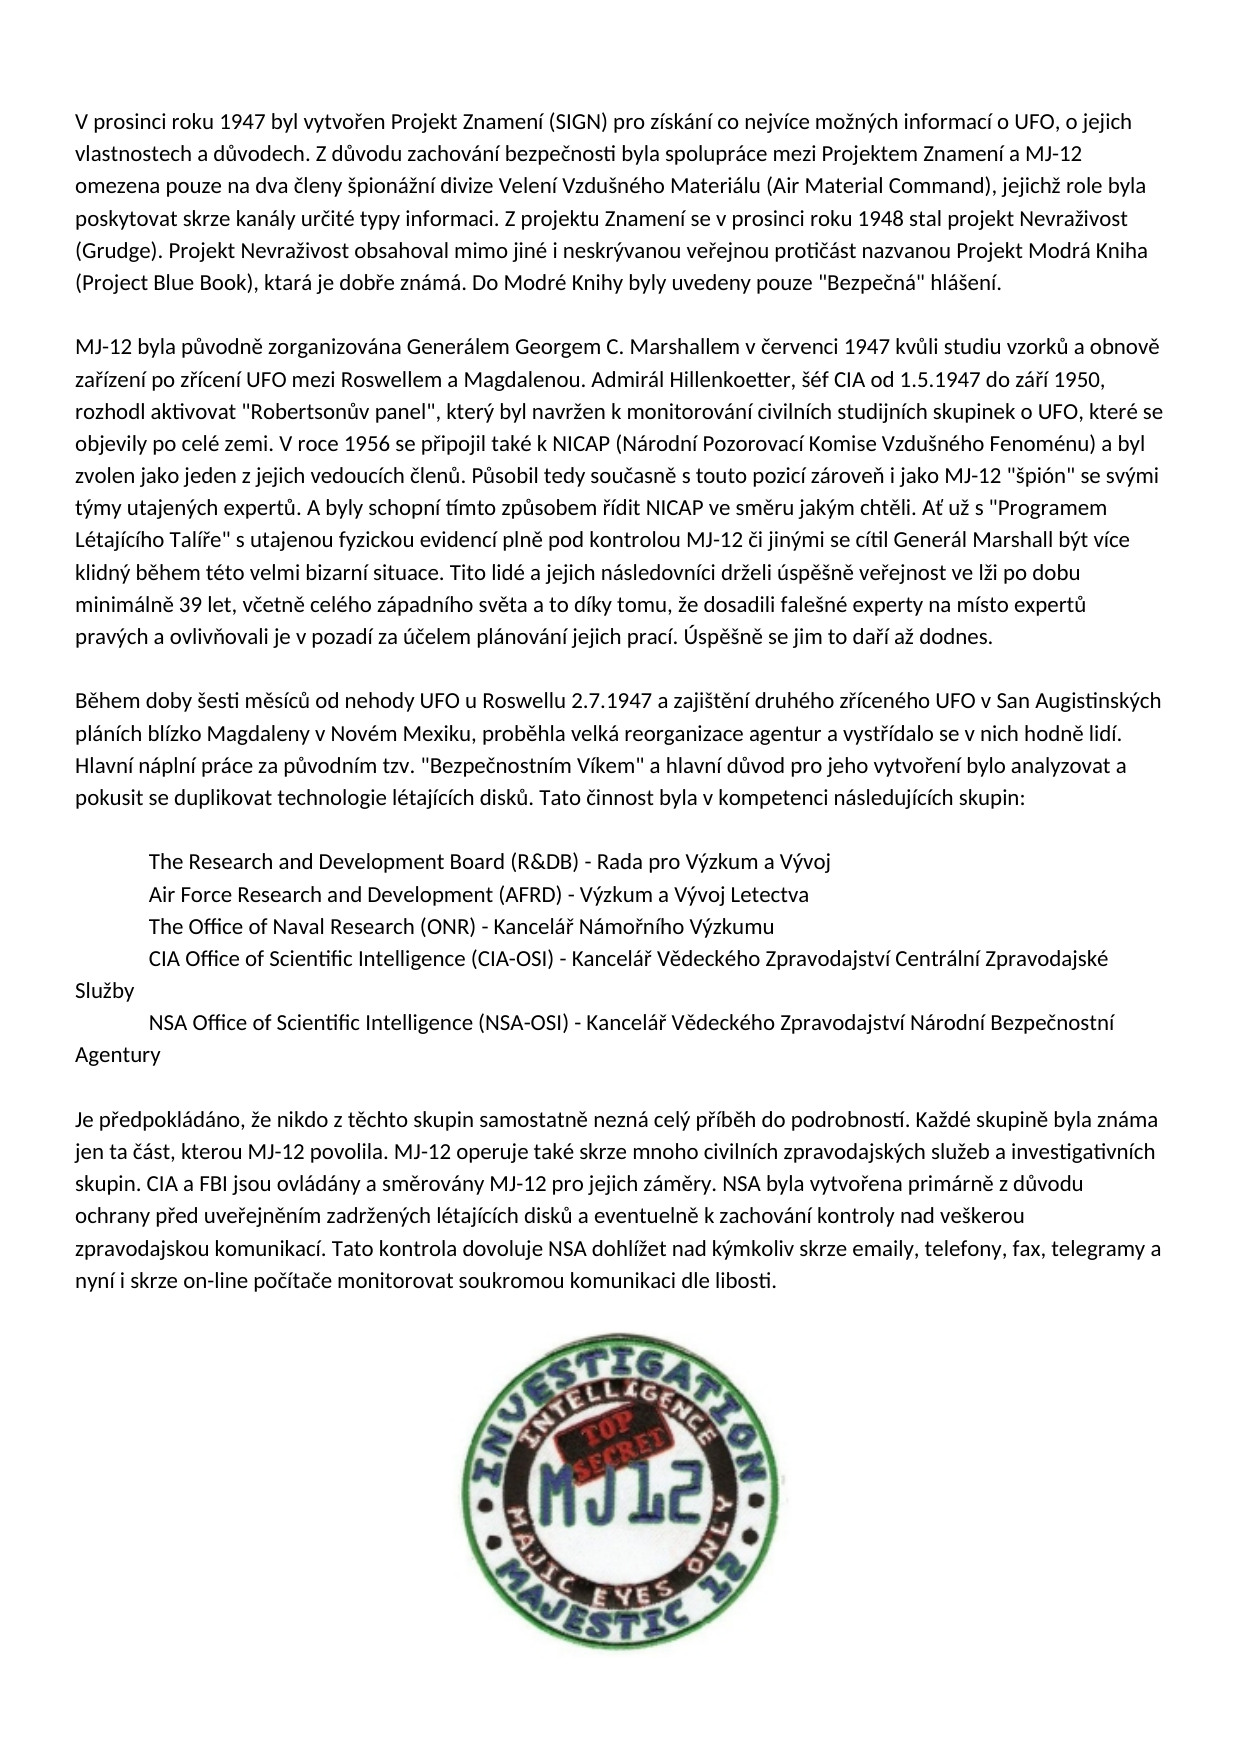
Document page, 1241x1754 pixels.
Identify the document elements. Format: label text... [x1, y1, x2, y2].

text Air Force Research and Development (AFRD) - Výzkum a Vývoj Letectva [75, 880, 1165, 908]
text Je předpokládáno, že nikdo z těchto skupin samostatně nezná celý příběh do podrobností. Každé skupině byla známa jen ta část, kterou MJ-12 povolila. MJ-12 operuje také skrze mnoho civilních zpravodajských služeb a investigativních skupin. CIA a FBI jsou ovládány a směrovány MJ-12 pro jejich záměry. NSA byla vytvořena primárně z důvodu ochrany před uveřejněním zadržených létajících disků a eventuelně k zachování kontroly nad veškerou zpravodajskou komunikací. Tato kontrola dovoluje NSA dohlížet nad kýmkoliv skrze emaily, telefony, fax, telegramy a nyní i skrze on-line počítače monitorovat soukromou komunikaci dle libosti. [75, 1105, 1165, 1294]
text The Research and Development Board (R&DB) - Rada pro Výzkum a Vývoj [75, 847, 1165, 876]
text Během doby šesti měsíců od nehody UFO u Roswellu 2.7.1947 a zajištění druhého zříceného UFO v San Augistinských pláních blízko Magdaleny v Novém Mexiku, proběhla velká reorganizace agentur a vystřídalo se v nich hodně lidí. Hlavní náplní práce za původním tzv. "Bezpečnostním Víkem" a hlavní důvod pro jeho vytvoření bylo analyzovat a pokusit se duplikovat technologie létajících disků. Tato činnost byla v kompetenci následujících skupin: [75, 687, 1165, 811]
text The Office of Naval Research (ONR) - Kancelář Námořního Výzkumu [75, 912, 1165, 940]
text V prosinci roku 1947 byl vytvořen Projekt Znamení (SIGN) pro získání co nejvíce možných informací o UFO, o jejich vlastnostech a důvodech. Z důvodu zachování bezpečnosti byla spolupráce mezi Projektem Znamení a MJ-12 omezena pouze na dva členy špionážní divize Velení Vzdušného Materiálu (Air Material Command), jejichž role byla poskytovat skrze kanály určité typy informaci. Z projektu Znamení se v prosinci roku 1948 stal projekt Nevraživost (Grudge). Projekt Nevraživost obsahoval mimo jiné i neskrývanou veřejnou protičást nazvanou Projekt Modrá Kniha (Project Blue Book), ktará je dobře známá. Do Modré Knihy byly uvedeny pouze "Bezpečná" hlášení. [75, 107, 1165, 296]
picture [448, 1330, 792, 1658]
text NSA Office of Scientific Intelligence (NSA-OSI) - Kancelář Vědeckého Zpravodajství Národní Bezpečnostní Agentury [75, 1008, 1165, 1069]
text CIA Office of Scientific Intelligence (CIA-OSI) - Kancelář Vědeckého Zpravodajství Centrální Zpravodajské Služby [75, 944, 1165, 1004]
text MJ-12 byla původně zorganizována Generálem Georgem C. Marshallem v červenci 1947 kvůli studiu vzorků a obnově zařízení po zřícení UFO mezi Roswellem a Magdalenou. Admirál Hillenkoetter, šéf CIA od 1.5.1947 do září 1950, rozhodl aktivovat "Robertsonův panel", který byl navržen k monitorování civilních studijních skupinek o UFO, které se objevily po celé zemi. V roce 1956 se připojil také k NICAP (Národní Pozorovací Komise Vzdušného Fenoménu) a byl zvolen jako jeden z jejich vedoucích členů. Působil tedy současně s touto pozicí zároveň i jako MJ-12 "špión" se svými týmy utajených expertů. A byly schopní tímto způsobem řídit NICAP ve směru jakým chtěli. Ať už s "Programem Létajícího Talíře" s utajenou fyzickou evidencí plně pod kontrolou MJ-12 či jinými se cítil Generál Marshall být více klidný během této velmi bizarní situace. Tito lidé a jejich následovníci drželi úspěšně veřejnost ve lži po dobu minimálně 39 let, včetně celého západního světa a to díky tomu, že dosadili falešné experty na místo expertů pravých a ovlivňovali je v pozadí za účelem plánování jejich prací. Úspěšně se jim to daří až dodnes. [75, 332, 1165, 650]
